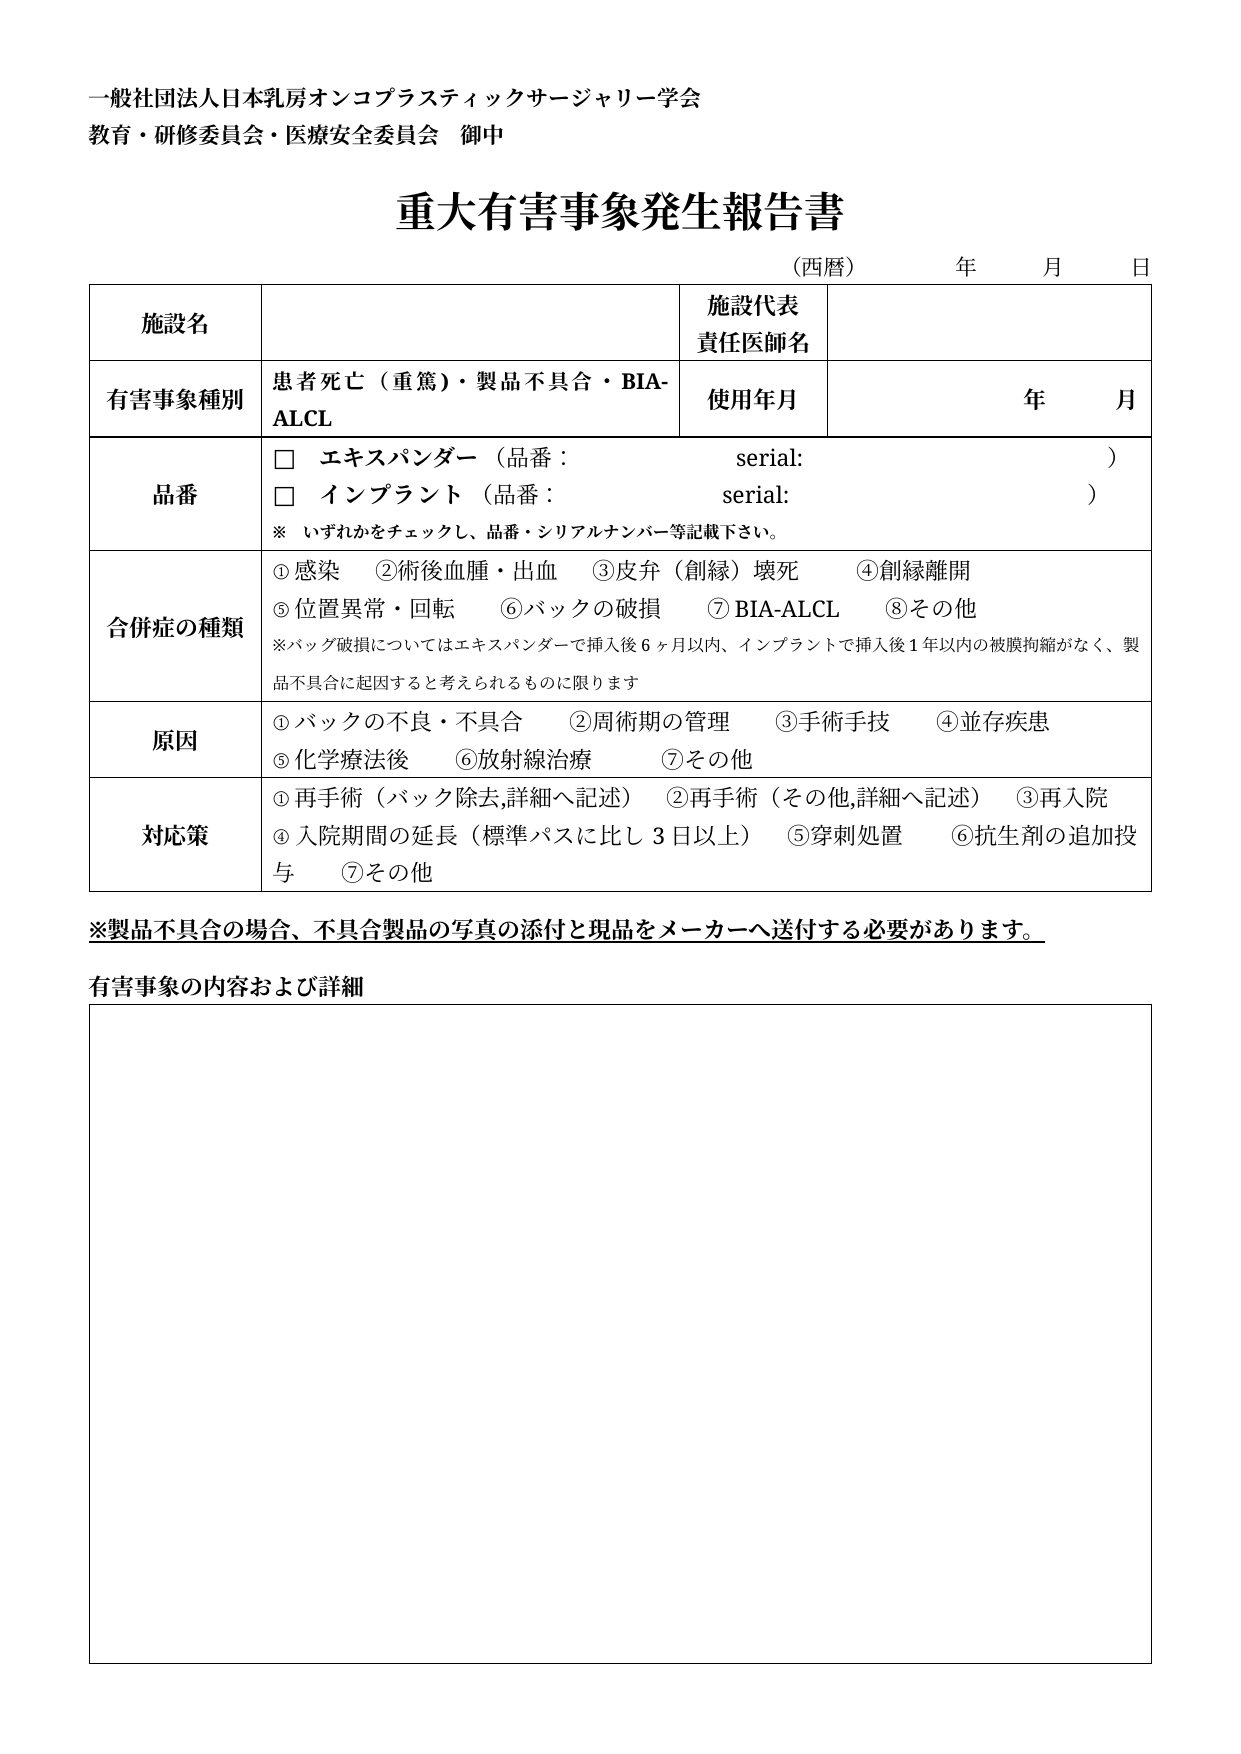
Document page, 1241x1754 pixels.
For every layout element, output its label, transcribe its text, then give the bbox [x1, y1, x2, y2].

table_cell 合併症の種類 [90, 551, 261, 701]
table_cell 原因 [90, 702, 261, 777]
table_cell 年 月 [828, 361, 1151, 436]
text ※製品不具合の場合、不具合製品の写真の添付と現品をメーカーへ送付する必要があります。 [89, 910, 1152, 948]
table_cell 品番 [90, 438, 261, 550]
text 教育・研修委員会・医療安全委員会 御中 [89, 116, 1152, 153]
text 重大有害事象発生報告書 [89, 172, 1152, 247]
text （西暦） 年 月 日 [89, 247, 1152, 284]
table_header [828, 285, 1151, 360]
table_cell 患者死亡（重篤)・製品不具合・BIA-ALCL [262, 361, 679, 436]
table_header 施設名 [90, 285, 261, 360]
table_cell ①再手術（バック除去,詳細へ記述） ②再手術（その他,詳細へ記述） ③再入院 ④入院期間の延長（標準パスに比し3日以上） ⑤穿刺処置 ⑥抗生剤の追加投与 ⑦その他 [262, 778, 1151, 891]
table_cell □ エキスパンダー （品番： serial: ） □ インプラント （品番： serial: ） ※ いずれかをチェックし、品番・シリアルナンバー等記載下さい。 [262, 438, 1151, 550]
table_cell 使用年月 [680, 361, 827, 436]
table_header [262, 285, 679, 360]
table_cell 対応策 [90, 778, 261, 891]
text 有害事象の内容および詳細 [89, 967, 1152, 1004]
table_cell 有害事象種別 [90, 361, 261, 436]
table_cell ①バックの不良・不具合 ②周術期の管理 ③手術手技 ④並存疾患 ⑤化学療法後 ⑥放射線治療 ⑦その他 [262, 702, 1151, 777]
table_header [90, 1005, 1151, 1663]
text 一般社団法人日本乳房オンコプラスティックサージャリー学会 [89, 78, 1152, 116]
table_header 施設代表 責任医師名 [680, 285, 827, 360]
table_cell ①感染 ②術後血腫・出血 ③皮弁（創縁）壊死 ④創縁離開 ⑤位置異常・回転 ⑥バックの破損 ⑦BIA-ALCL ⑧その他 ※バッグ破損についてはエキスパンダーで挿入後6ヶ月以内、インプラントで挿入後1年以内の被膜拘縮がなく、製品不具合に起因すると考えられるものに限ります [262, 551, 1151, 701]
